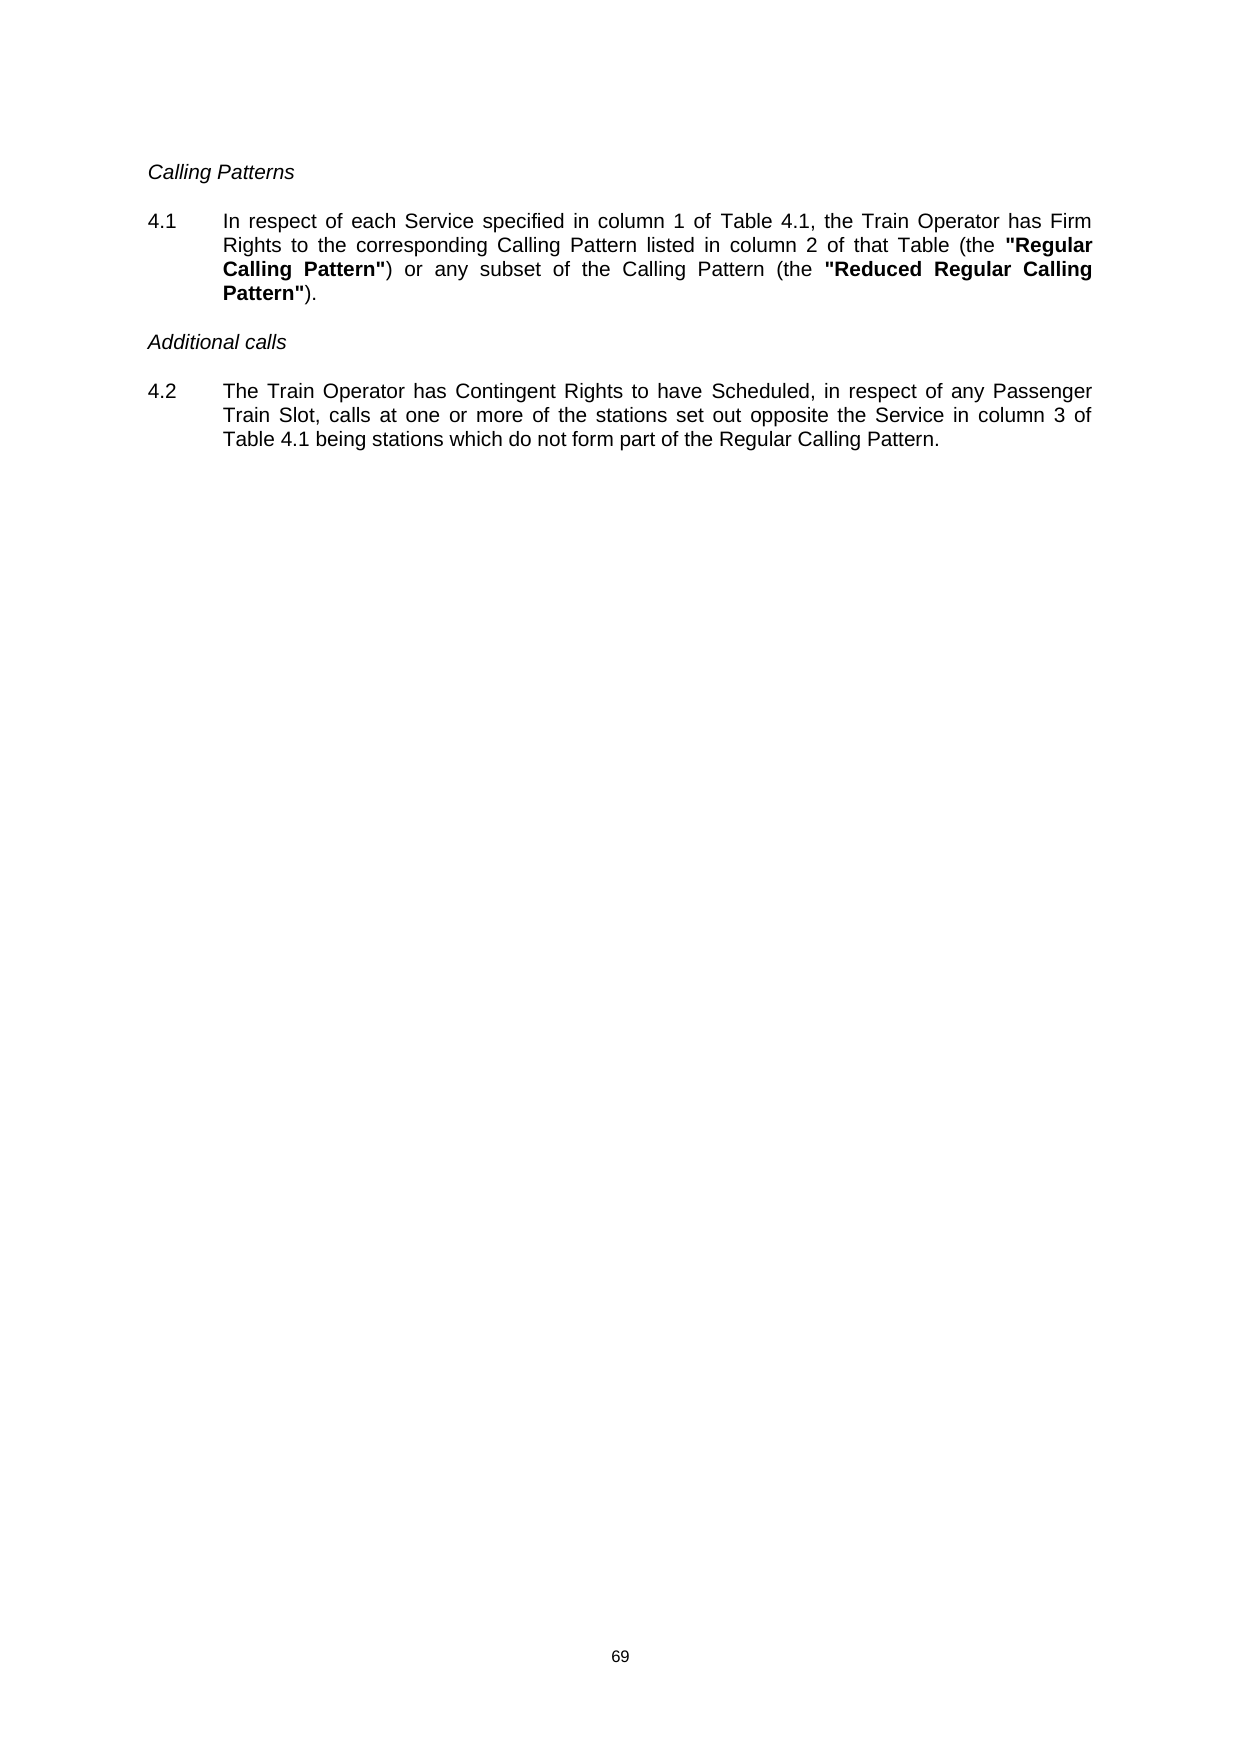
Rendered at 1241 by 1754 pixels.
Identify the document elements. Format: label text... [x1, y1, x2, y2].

text In respect of each Service specified in column 1 of Table 4.1, the Train Operator has Firm Rights to the corresponding Calling Pattern listed in column 2 of that Table (the "Regular Calling Pattern") or any subset of the Calling Pattern (the "Reduced Regular Calling Pattern"). [148, 209, 1092, 305]
text Calling Patterns [148, 160, 1092, 184]
text The Train Operator has Contingent Rights to have Scheduled, in respect of any Passenger Train Slot, calls at one or more of the stations set out opposite the Service in column 3 of Table 4.1 being stations which do not form part of the Regular Calling Pattern. [148, 379, 1092, 451]
text Additional calls [148, 330, 1092, 354]
